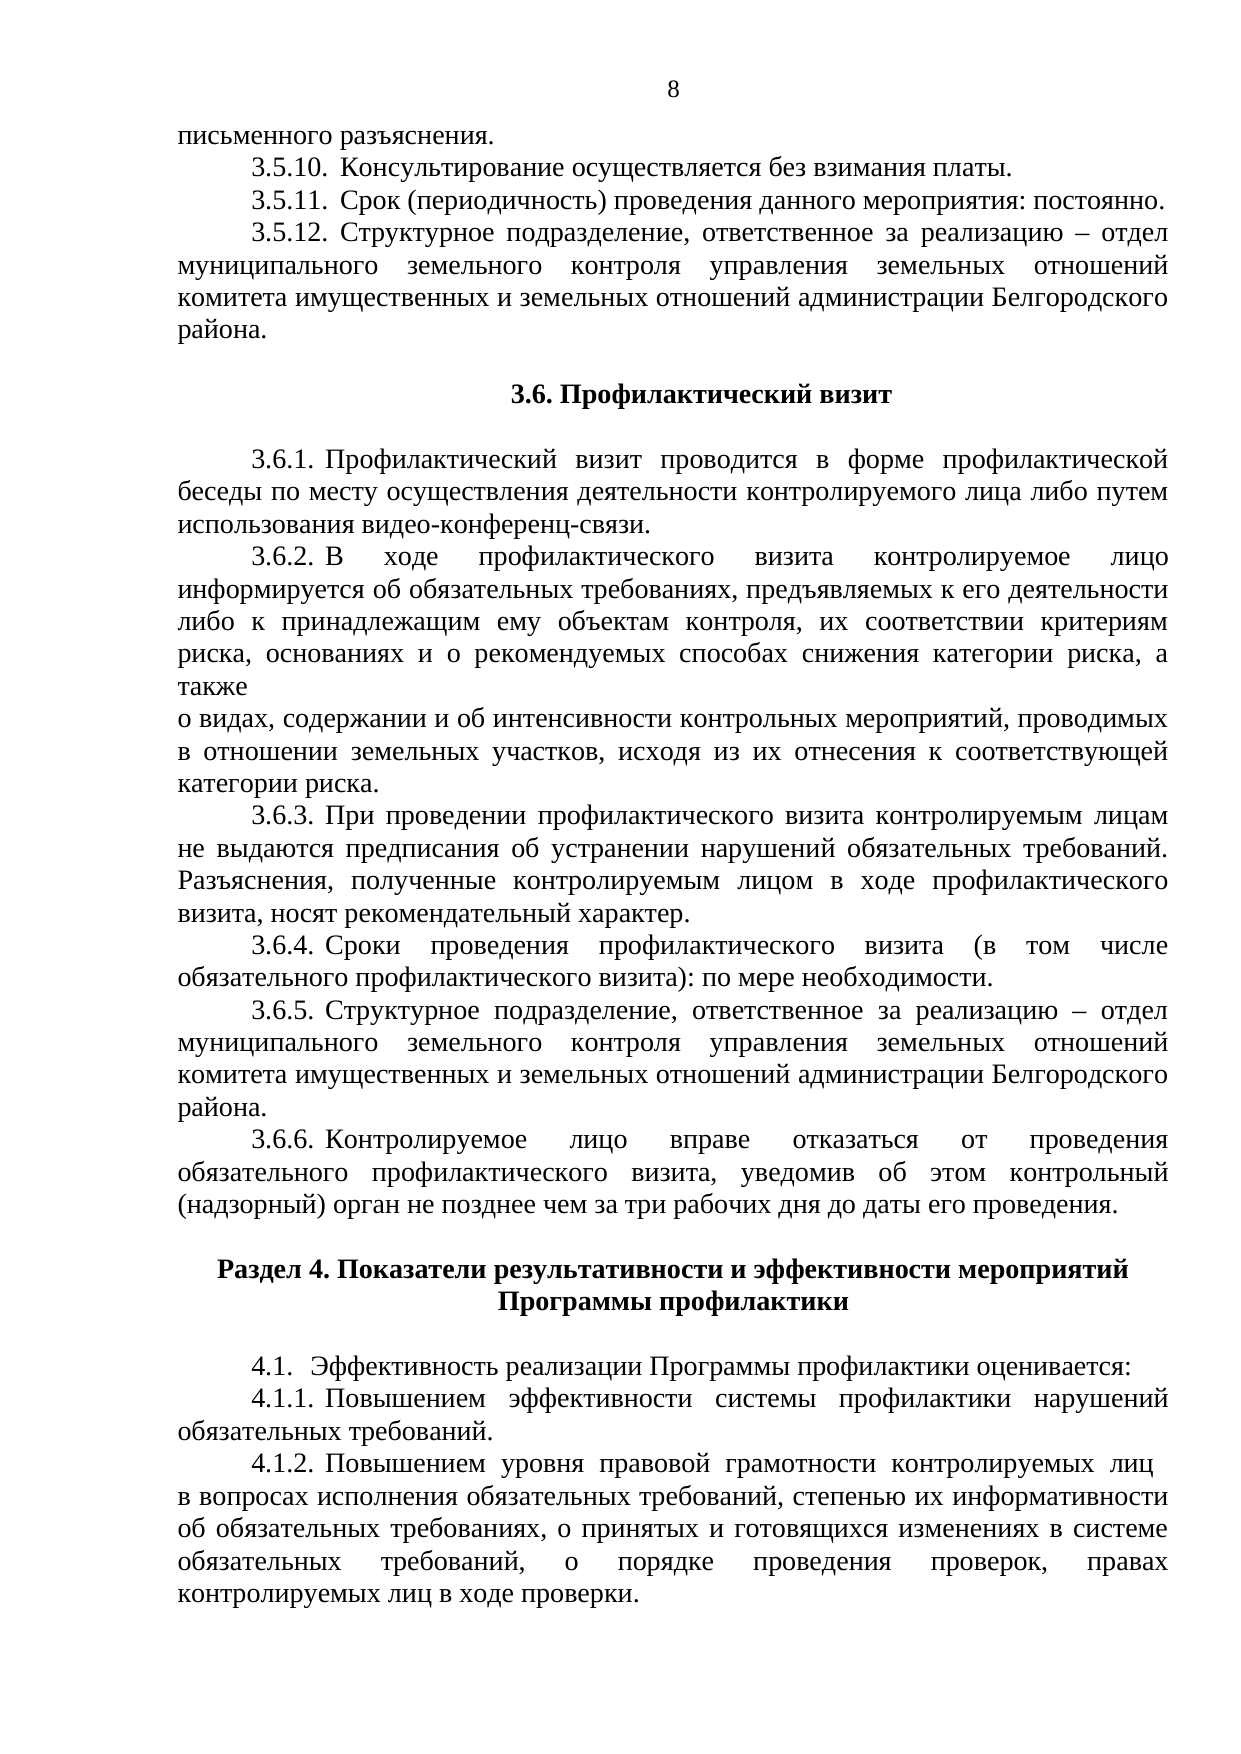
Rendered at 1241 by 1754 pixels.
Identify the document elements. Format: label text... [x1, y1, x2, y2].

list Контролируемое лицо вправе отказаться от проведения обязательного профилактического визита, уведомив об этом контрольный (надзорный) орган не позднее чем за три рабочих дня до даты его проведения. [177, 1122, 1169, 1219]
text Раздел 4. Показатели результативности и эффективности мероприятий Программы профилактики [177, 1252, 1169, 1317]
list Структурное подразделение, ответственное за реализацию – отдел муниципального земельного контроля управления земельных отношений комитета имущественных и земельных отношений администрации Белгородского района. [177, 993, 1169, 1122]
list В ходе профилактического визита контролируемое лицо информируется об обязательных требованиях, предъявляемых к его деятельности либо к принадлежащим ему объектам контроля, их соответствии критериям риска, основаниях и о рекомендуемых способах снижения категории риска, а также о видах, содержании и об интенсивности контрольных мероприятий, проводимых в отношении земельных участков, исходя из их отнесения к соответствующей категории риска. [177, 539, 1169, 798]
list Сроки проведения профилактического визита (в том числе обязательного профилактического визита): по мере необходимости. [177, 928, 1169, 993]
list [177, 118, 1169, 151]
list Срок (периодичность) проведения данного мероприятия: постоянно. [177, 183, 1169, 215]
list Профилактический визит проводится в форме профилактической беседы по месту осуществления деятельности контролируемого лица либо путем использования видео-конференц-связи. [177, 442, 1169, 539]
text 3.6. Профилактический визит [177, 377, 1169, 410]
list Структурное подразделение, ответственное за реализацию – отдел муниципального земельного контроля управления земельных отношений комитета имущественных и земельных отношений администрации Белгородского района. [177, 215, 1169, 345]
list Повышением уровня правовой грамотности контролируемых лиц в вопросах исполнения обязательных требований, степенью их информативности об обязательных требованиях, о принятых и готовящихся изменениях в системе обязательных требований, о порядке проведения проверок, правах контролируемых лиц в ходе проверки. [177, 1446, 1169, 1608]
list Консультирование осуществляется без взимания платы. [177, 151, 1169, 183]
list При проведении профилактического визита контролируемым лицам не выдаются предписания об устранении нарушений обязательных требований. Разъяснения, полученные контролируемым лицом в ходе профилактического визита, носят рекомендательный характер. [177, 798, 1169, 928]
list Эффективность реализации Программы профилактики оценивается: [177, 1349, 1169, 1382]
list Повышением эффективности системы профилактики нарушений обязательных требований. [177, 1382, 1169, 1446]
